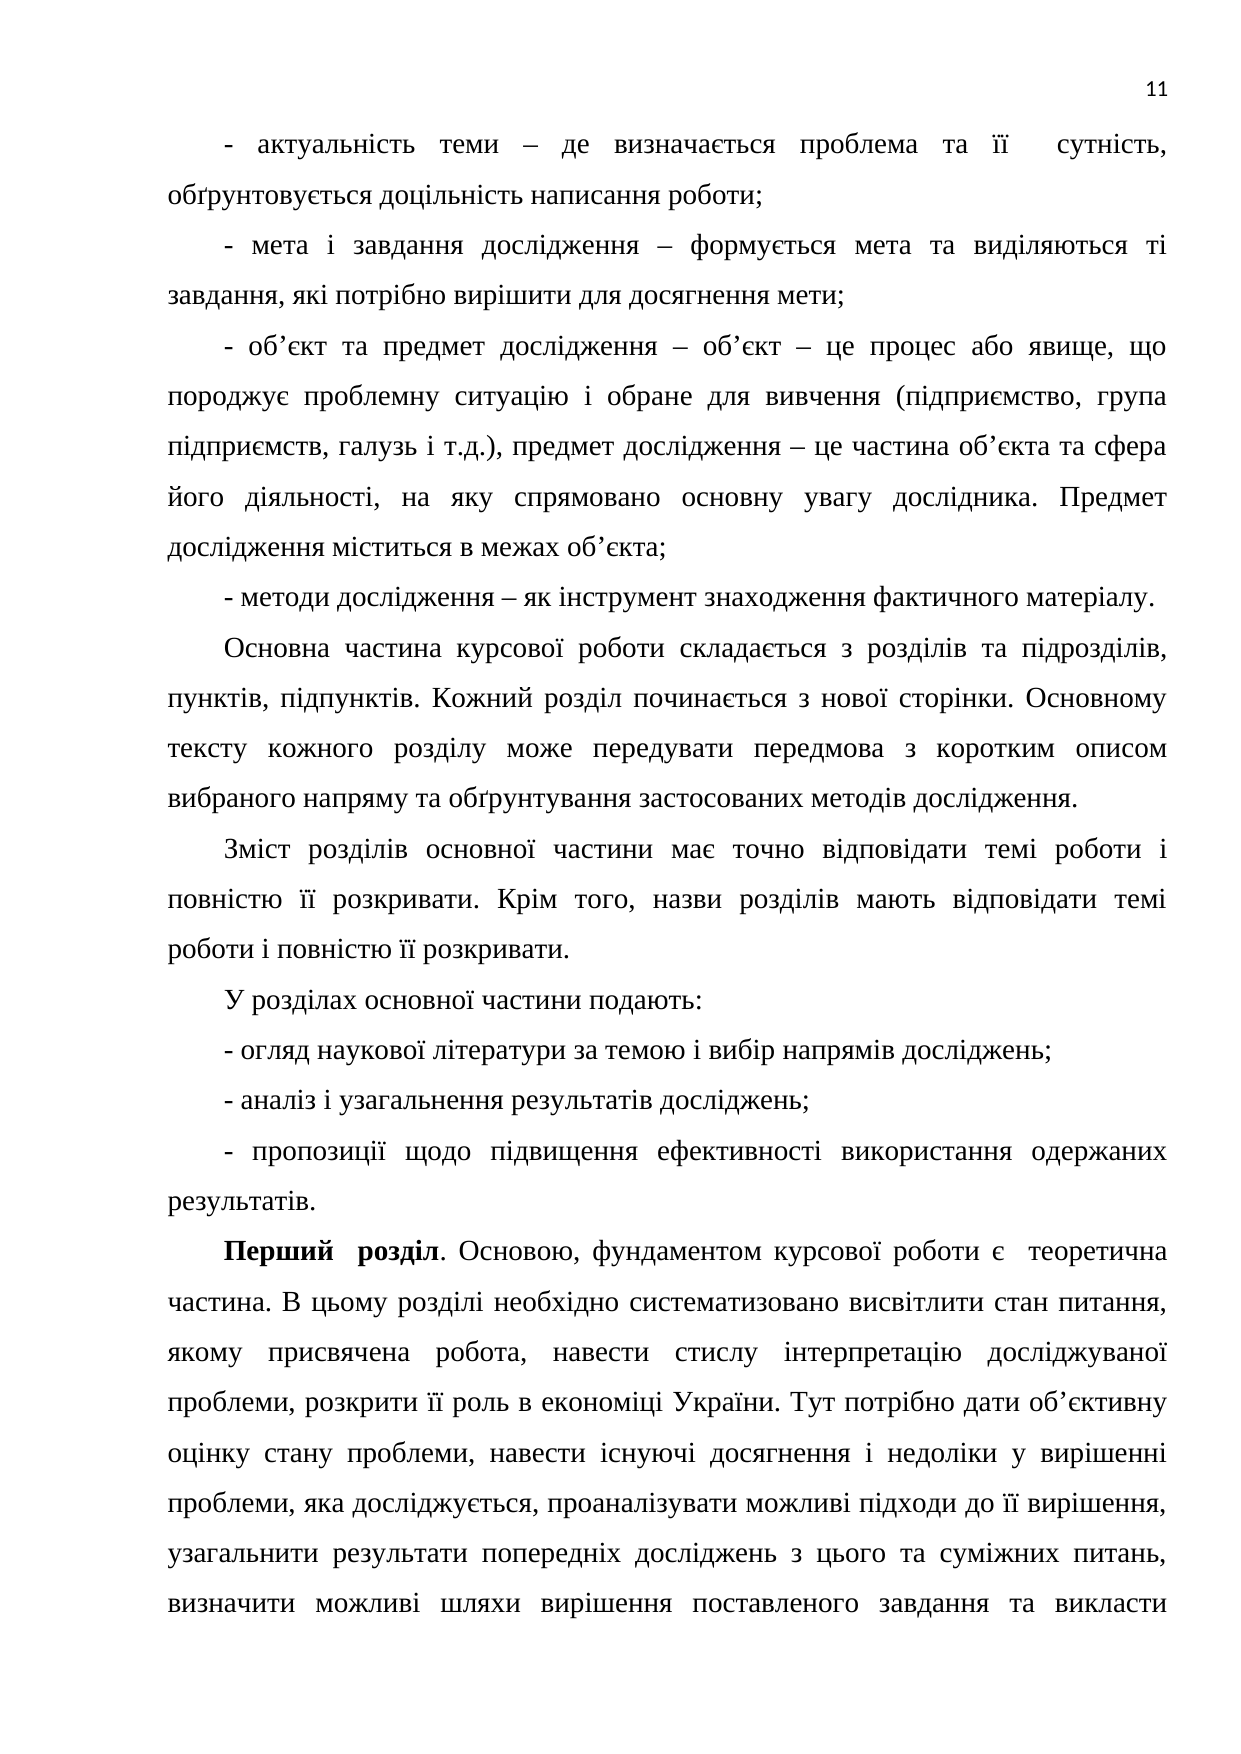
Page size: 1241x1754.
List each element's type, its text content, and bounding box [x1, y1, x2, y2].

text Зміст розділів основної частини має точно відповідати темі роботи і повністю її розкривати. Крім того, назви розділів мають відповідати темі роботи і повністю її розкривати. [167, 831, 1168, 965]
text - аналіз і узагальнення результатів досліджень; [167, 1082, 1168, 1116]
text - мета і завдання дослідження – формується мета та виділяються ті завдання, які потрібно вирішити для досягнення мети; [167, 227, 1168, 311]
text - об’єкт та предмет дослідження – об’єкт – це процес або явище, що породжує проблемну ситуацію і обране для вивчення (підприємство, група підприємств, галузь і т.д.), предмет дослідження – це частина об’єкта та сфера його діяльності, на яку спрямовано основну увагу дослідника. Предмет дослідження міститься в межах об’єкта; [167, 328, 1168, 563]
text - актуальність теми – де визначається проблема та її сутність, обґрунтовується доцільність написання роботи; [167, 127, 1168, 210]
text У розділах основної частини подають: [167, 982, 1168, 1015]
text - пропозиції щодо підвищення ефективності використання одержаних результатів. [167, 1133, 1168, 1217]
text Основна частина курсової роботи складається з розділів та підрозділів, пунктів, підпунктів. Кожний розділ починається з нової сторінки. Основному тексту кожного розділу може передувати передмова з коротким описом вибраного напряму та обґрунтування застосованих методів дослідження. [167, 630, 1168, 814]
text - огляд наукової літератури за темою і вибір напрямів досліджень; [167, 1032, 1168, 1066]
text - методи дослідження – як інструмент знаходження фактичного матеріалу. [167, 579, 1168, 613]
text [167, 1233, 1168, 1619]
